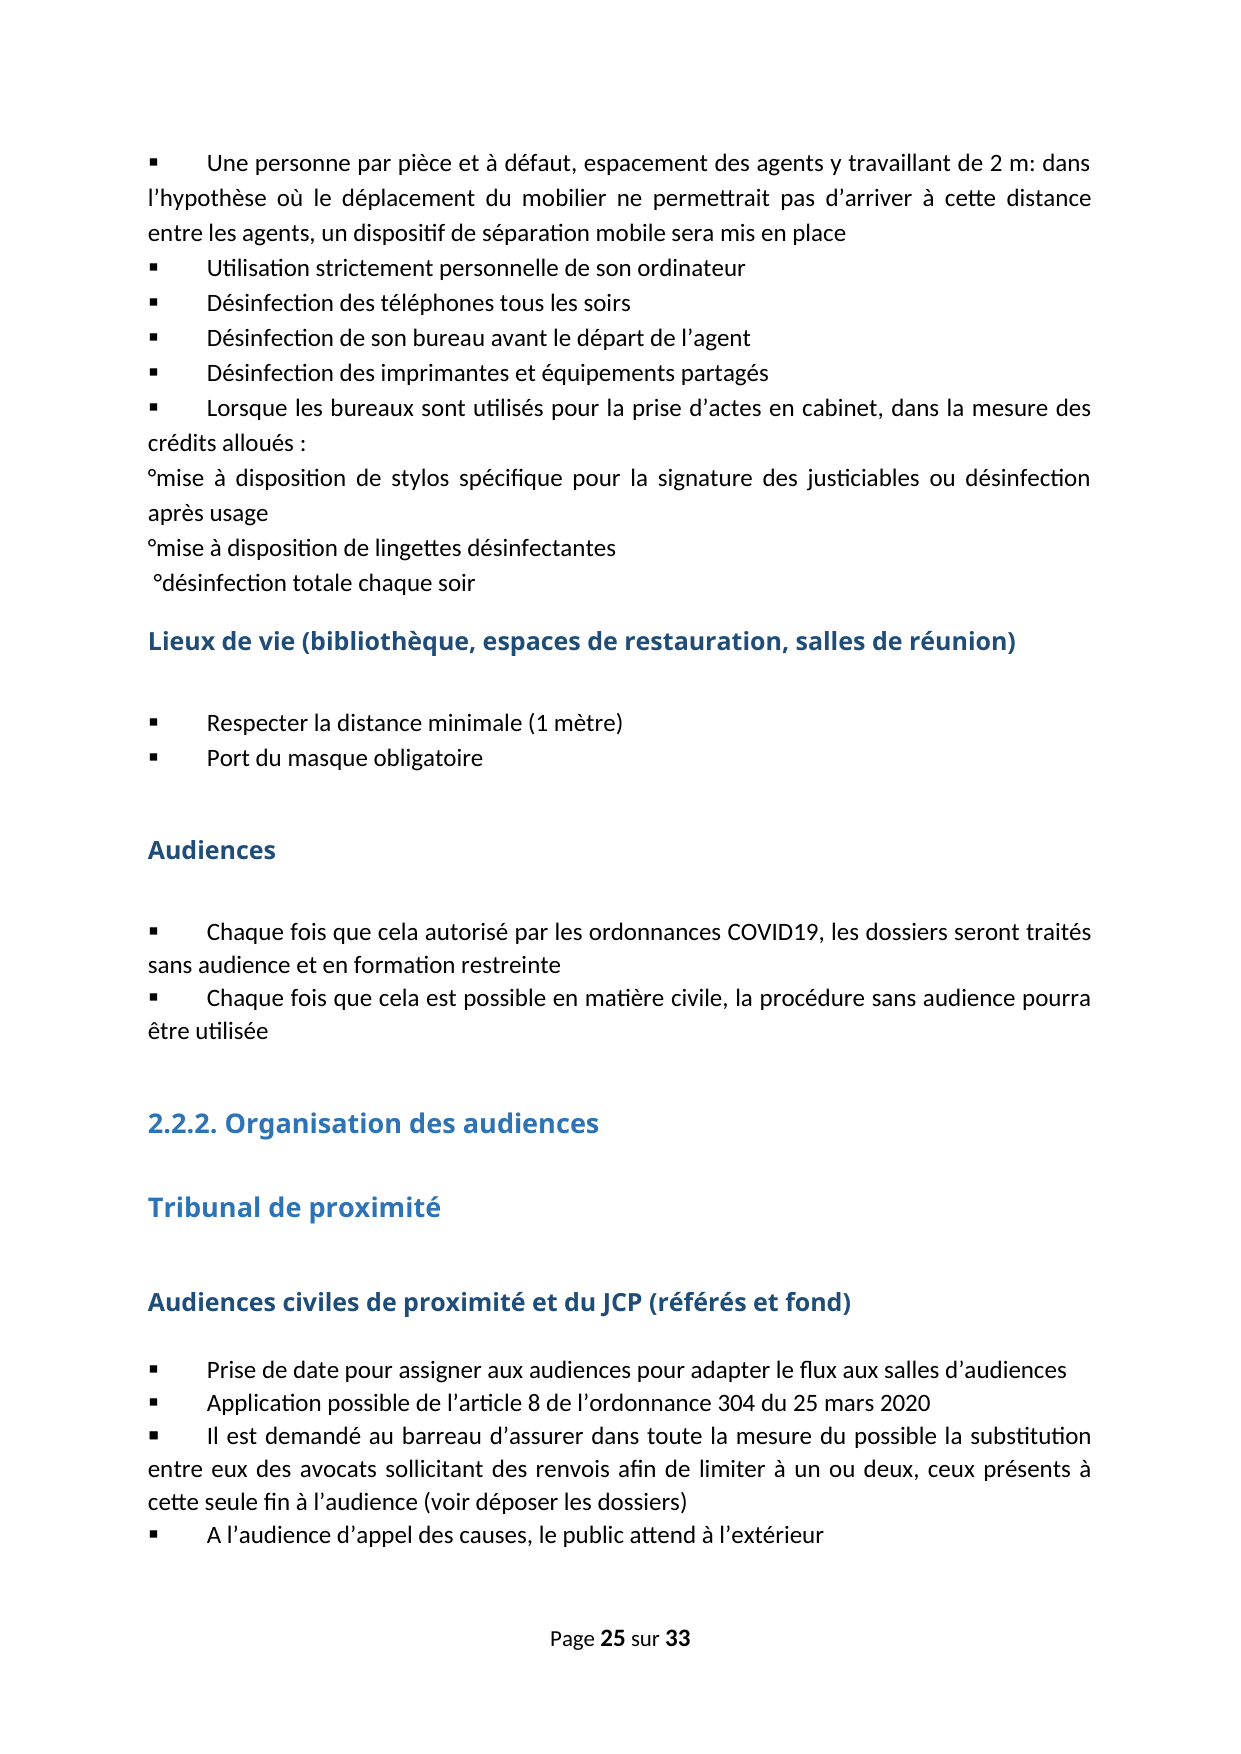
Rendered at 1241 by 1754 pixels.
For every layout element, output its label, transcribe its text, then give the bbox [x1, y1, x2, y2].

list °mise à disposition de lingettes désinfectantes [148, 533, 1093, 563]
subtitle Audiences civiles de proximité et du JCP (référés et fond) [148, 1284, 1093, 1319]
subtitle 2.2.2. Organisation des audiences [148, 1104, 1093, 1141]
list Port du masque obligatoire [148, 742, 1093, 773]
list °désinfection totale chaque soir [148, 568, 1093, 598]
subtitle Tribunal de proximité [148, 1189, 1093, 1226]
subtitle Lieux de vie (bibliothèque, espaces de restauration, salles de réunion) [148, 623, 1093, 657]
list Prise de date pour assigner aux audiences pour adapter le flux aux salles d’audiences [148, 1354, 1093, 1385]
list Utilisation strictement personnelle de son ordinateur [148, 253, 1093, 283]
list Application possible de l’article 8 de l’ordonnance 304 du 25 mars 2020 [148, 1387, 1093, 1418]
list °mise à disposition de stylos spécifique pour la signature des justiciables ou désinfection après usage [148, 463, 1093, 528]
list Désinfection de son bureau avant le départ de l’agent [148, 323, 1093, 353]
subtitle Audiences [148, 833, 1093, 867]
list Désinfection des imprimantes et équipements partagés [148, 358, 1093, 388]
list A l’audience d’appel des causes, le public attend à l’extérieur [148, 1519, 1093, 1549]
list Il est demandé au barreau d’assurer dans toute la mesure du possible la substitution entre eux des avocats sollicitant des renvois afin de limiter à un ou deux, ceux présents à cette seule fin à l’audience (voir déposer les dossiers) [148, 1420, 1093, 1516]
list Respecter la distance minimale (1 mètre) [148, 707, 1093, 738]
list Désinfection des téléphones tous les soirs [148, 288, 1093, 318]
list Une personne par pièce et à défaut, espacement des agents y travaillant de 2 m: dans l’hypothèse où le déplacement du mobilier ne permettrait pas d’arriver à cette distance entre les agents, un dispositif de séparation mobile sera mis en place [148, 148, 1093, 248]
list Lorsque les bureaux sont utilisés pour la prise d’actes en cabinet, dans la mesure des crédits alloués : [148, 393, 1093, 458]
list Chaque fois que cela autorisé par les ordonnances COVID19, les dossiers seront traités sans audience et en formation restreinte [148, 917, 1093, 980]
list Chaque fois que cela est possible en matière civile, la procédure sans audience pourra être utilisée [148, 982, 1093, 1046]
